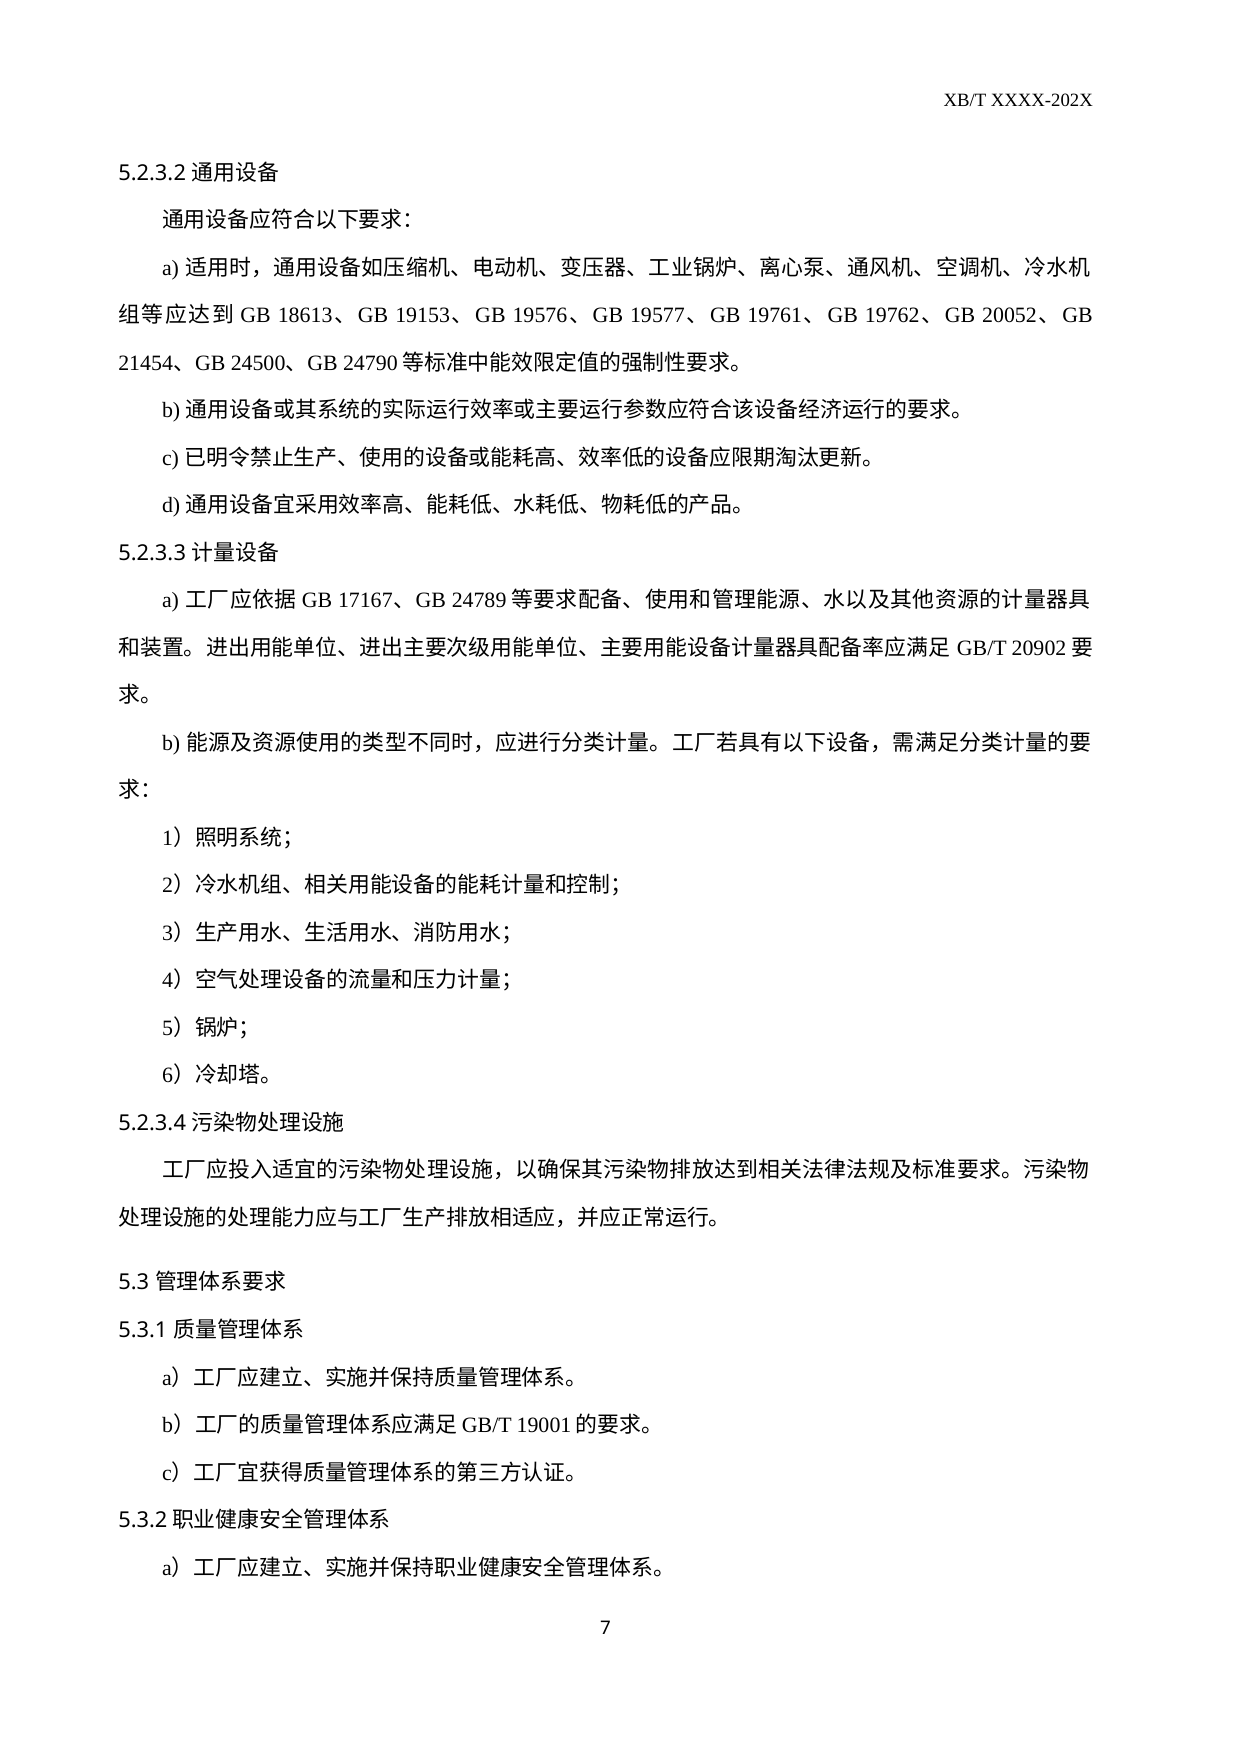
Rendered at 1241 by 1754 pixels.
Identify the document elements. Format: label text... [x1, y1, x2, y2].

text 5.2.3.2 通用设备 [118, 154, 1093, 186]
text 2）冷水机组、相关用能设备的能耗计量和控制； [118, 867, 1093, 899]
text 3）生产用水、生活用水、消防用水； [118, 915, 1093, 946]
subtitle 5.3.2职业健康安全管理体系 [118, 1502, 1093, 1534]
text 4）空气处理设备的流量和压力计量； [118, 962, 1093, 994]
text c) 已明令禁止生产、使用的设备或能耗高、效率低的设备应限期淘汰更新。 [118, 439, 1093, 471]
text d) 通用设备宜采用效率高、能耗低、水耗低、物耗低的产品。 [118, 487, 1093, 519]
text 5.2.3.3 计量设备 [118, 534, 1093, 566]
subtitle 5.3.1 质量管理体系 [118, 1312, 1093, 1344]
text a) 工厂应依据GB 17167、GB 24789等要求配备、使用和管理能源、水以及其他资源的计量器具和装置。进出用能单位、进出主要次级用能单位、主要用能设备计量器具配备率应满足GB/T 20902要求。 [118, 582, 1093, 709]
text 通用设备应符合以下要求： [118, 202, 1093, 234]
text c）工厂宜获得质量管理体系的第三方认证。 [118, 1454, 1093, 1486]
text 6）冷却塔。 [118, 1057, 1093, 1089]
text 工厂应投入适宜的污染物处理设施，以确保其污染物排放达到相关法律法规及标准要求。污染物处理设施的处理能力应与工厂生产排放相适应，并应正常运行。 [118, 1152, 1093, 1231]
text b）工厂的质量管理体系应满足GB/T 19001的要求。 [118, 1407, 1093, 1439]
text 1）照明系统； [118, 820, 1093, 851]
text b) 能源及资源使用的类型不同时，应进行分类计量。工厂若具有以下设备，需满足分类计量的要求： [118, 725, 1093, 804]
text a) 适用时，通用设备如压缩机、电动机、变压器、工业锅炉、离心泵、通风机、空调机、冷水机组等应达到GB 18613、GB 19153、GB 19576、GB 19577、GB 19761、GB 19762、GB 20052、GB 21454、GB 24500、GB 24790等标准中能效限定值的强制性要求。 [118, 249, 1093, 376]
text 5.3 管理体系要求 [118, 1264, 1093, 1296]
text 5）锅炉； [118, 1010, 1093, 1041]
text a）工厂应建立、实施并保持职业健康安全管理体系。 [118, 1550, 1093, 1581]
text a）工厂应建立、实施并保持质量管理体系。 [118, 1359, 1093, 1391]
text b) 通用设备或其系统的实际运行效率或主要运行参数应符合该设备经济运行的要求。 [118, 392, 1093, 424]
text 5.2.3.4 污染物处理设施 [118, 1105, 1093, 1136]
